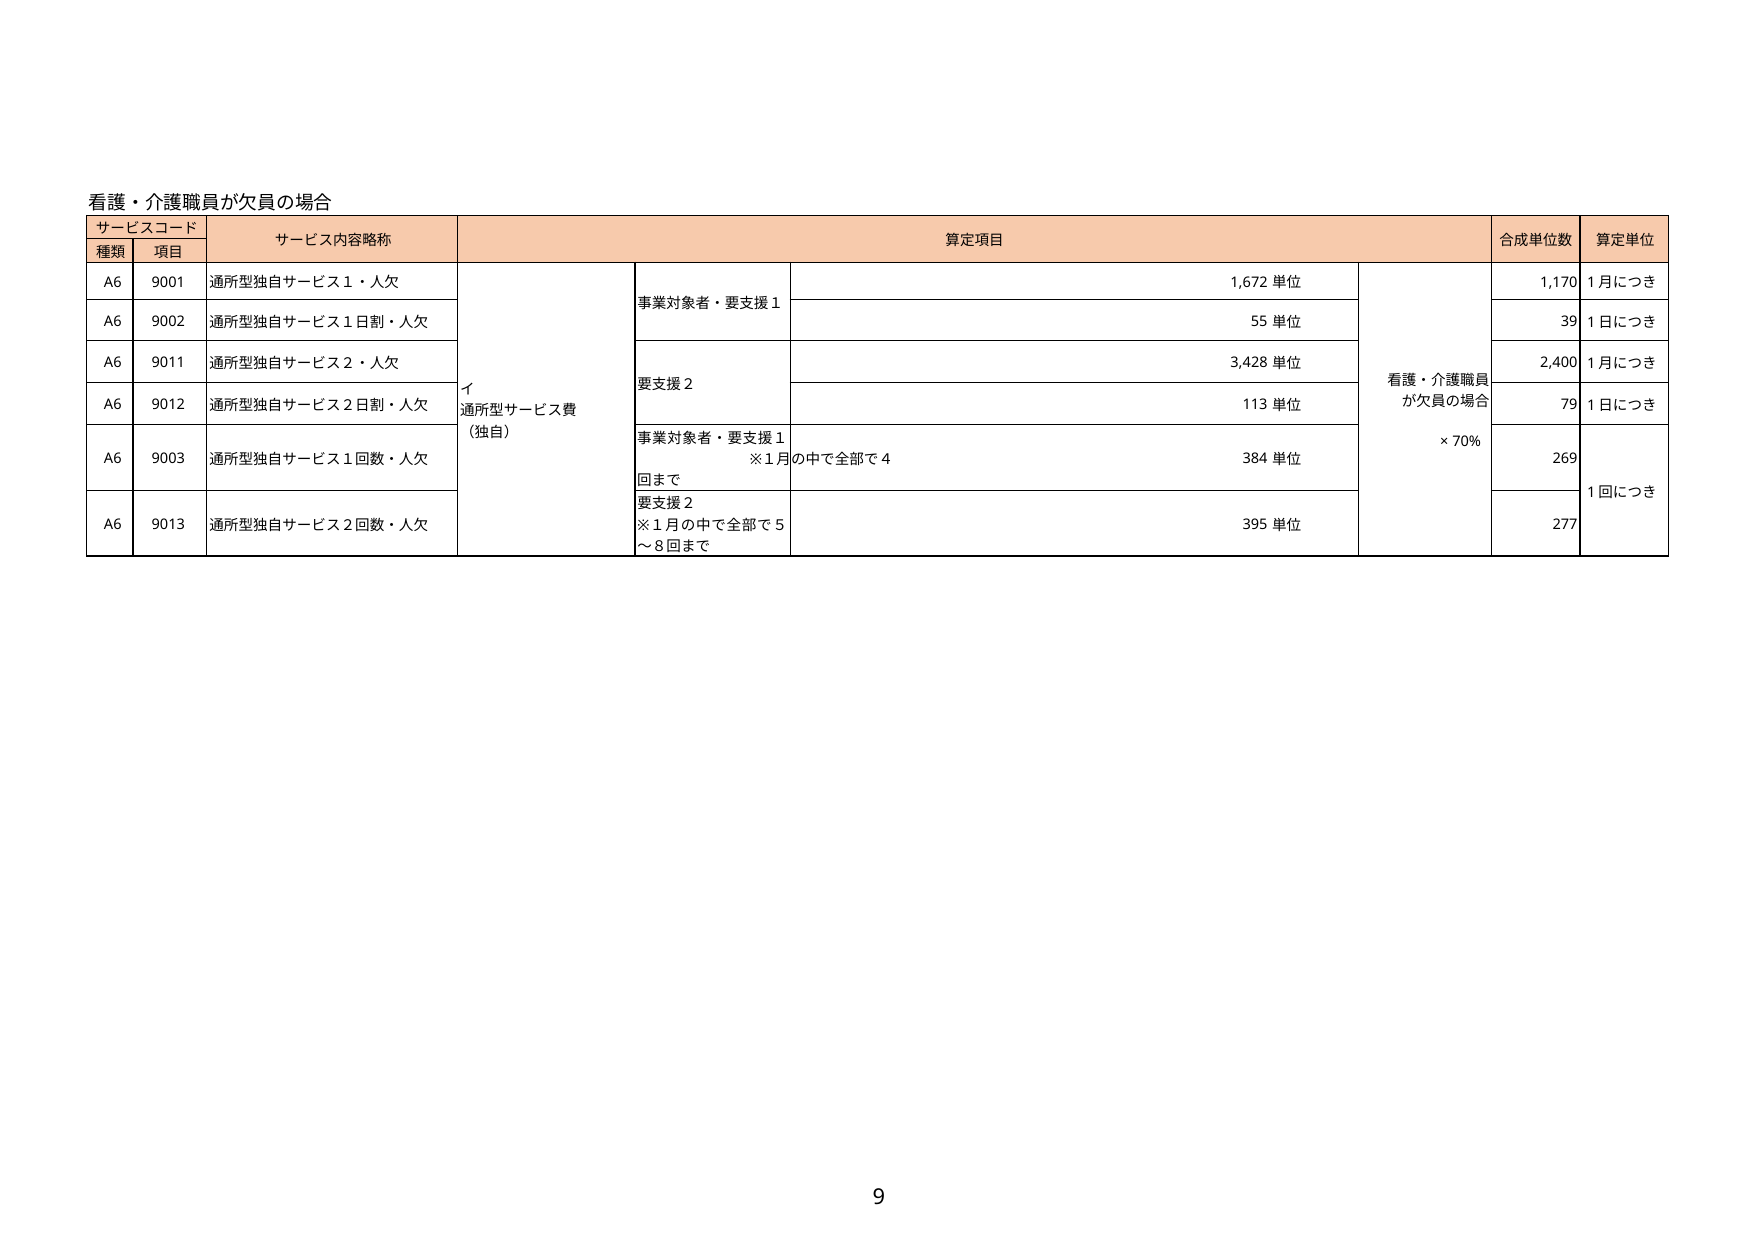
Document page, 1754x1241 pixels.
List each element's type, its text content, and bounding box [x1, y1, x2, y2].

table_cell 1月につき [1581, 341, 1668, 382]
table_cell 単位 [1270, 300, 1358, 340]
table_cell 通所型独自サービス１・人欠 [207, 263, 457, 299]
table_cell 項目 [134, 239, 206, 262]
text 看護・介護職員が欠員の場合 [89, 187, 1668, 215]
table_cell 384 [1211, 425, 1270, 489]
table_cell [791, 263, 1211, 299]
table_cell A6 [87, 383, 132, 424]
table_cell 113 [1211, 383, 1270, 424]
table_cell [791, 300, 1211, 340]
table_cell 9003 [134, 425, 206, 489]
table_cell 9001 [134, 263, 206, 299]
table_cell 通所型独自サービス２日割・人欠 [207, 383, 457, 424]
table_cell [791, 425, 1211, 489]
table_header サービスコード [87, 216, 206, 238]
table_cell 1日につき [1581, 383, 1668, 424]
table_cell 看護・介護職員が欠員の場合 × 70% [1359, 263, 1491, 555]
table_cell 1日につき [1581, 300, 1668, 340]
table_cell 通所型独自サービス１日割・人欠 [207, 300, 457, 340]
table_cell A6 [87, 263, 132, 299]
table_header 算定項目 [458, 216, 1491, 262]
table_cell 9002 [134, 300, 206, 340]
table_cell 単位 [1270, 383, 1358, 424]
table_cell 9011 [134, 341, 206, 382]
table_cell 2,400 [1492, 341, 1579, 382]
table_header サービス内容略称 [207, 216, 457, 262]
table_cell 9013 [134, 491, 206, 555]
table_cell 単位 [1270, 341, 1358, 382]
table_cell [791, 341, 1211, 382]
table_cell 単位 [1270, 425, 1358, 489]
table_cell 種類 [87, 239, 132, 262]
table_cell 395 [1211, 491, 1270, 555]
table_cell 要支援２ ※１月の中で全部で５～８回まで [636, 491, 790, 555]
table_cell 単位 [1270, 491, 1358, 555]
table_cell 277 [1492, 491, 1579, 555]
table_cell 事業対象者・要支援１ ※１月の中で全部で４回まで [636, 425, 790, 489]
table_header 算定単位 [1581, 216, 1668, 262]
table_cell 39 [1492, 300, 1579, 340]
table_cell 79 [1492, 383, 1579, 424]
table_header 合成単位数 [1492, 216, 1579, 262]
table_cell 単位 [1270, 263, 1358, 299]
table_cell A6 [87, 341, 132, 382]
table_cell 269 [1492, 425, 1579, 489]
table_cell イ 通所型サービス費 （独自） [458, 263, 634, 555]
table_cell [791, 383, 1211, 424]
table_cell A6 [87, 425, 132, 489]
table_cell 3,428 [1211, 341, 1270, 382]
table_cell [791, 491, 1211, 555]
table_cell 1回につき [1581, 425, 1668, 555]
table_cell A6 [87, 491, 132, 555]
table_cell 1月につき [1581, 263, 1668, 299]
table_cell 55 [1211, 300, 1270, 340]
table_cell 通所型独自サービス２回数・人欠 [207, 491, 457, 555]
table_cell 通所型独自サービス２・人欠 [207, 341, 457, 382]
table_cell A6 [87, 300, 132, 340]
table_cell 通所型独自サービス１回数・人欠 [207, 425, 457, 489]
table_cell 事業対象者・要支援１ [636, 263, 790, 340]
table_cell 要支援２ [636, 341, 790, 424]
table_cell 9012 [134, 383, 206, 424]
table_cell 1,672 [1211, 263, 1270, 299]
table_cell 1,170 [1492, 263, 1579, 299]
